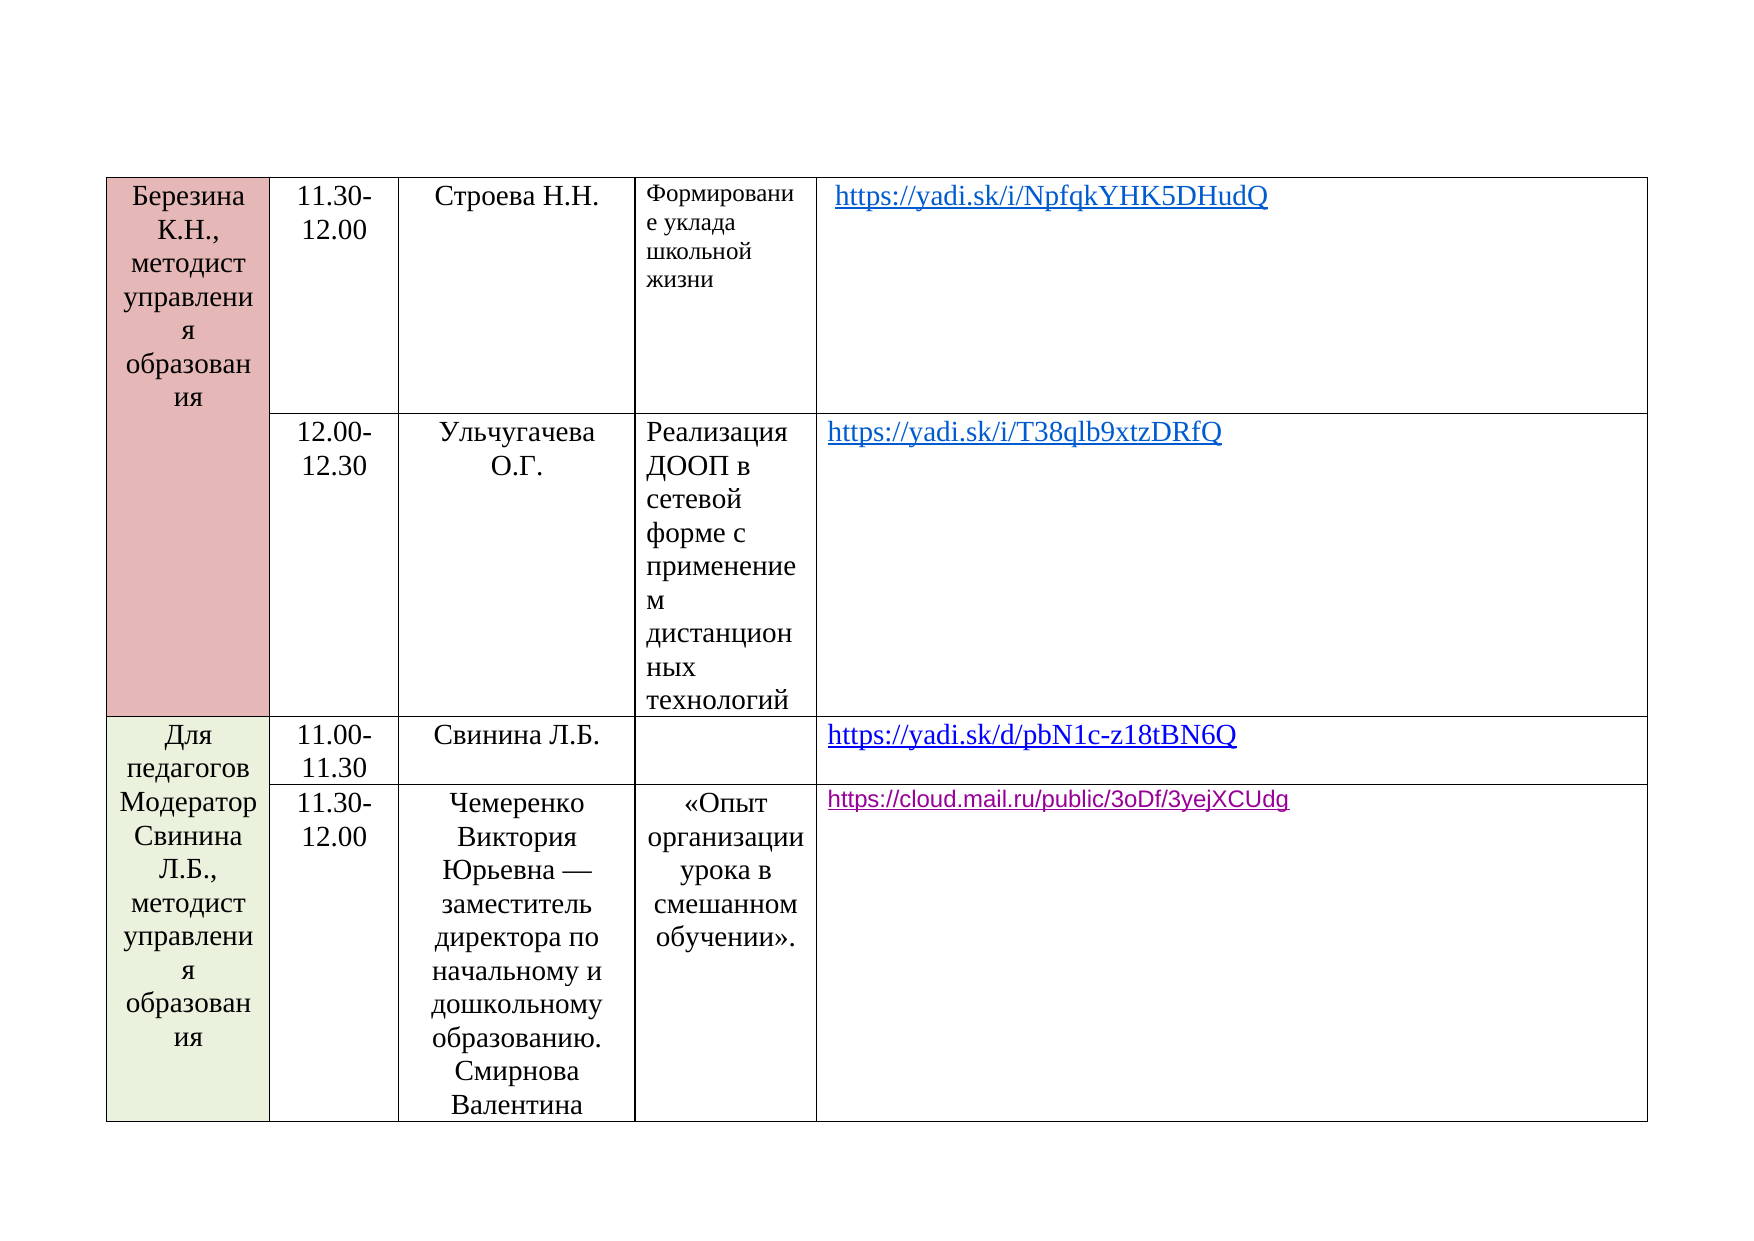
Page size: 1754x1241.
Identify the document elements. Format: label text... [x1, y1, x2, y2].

table_cell Свинина Л.Б. [399, 717, 634, 784]
table_cell 12.00-12.30 [270, 414, 398, 716]
table_cell Строева Н.Н. [399, 178, 634, 413]
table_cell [399, 785, 634, 1121]
table_cell https://yadi.sk/i/T38qlb9xtzDRfQ [817, 414, 1647, 716]
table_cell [636, 785, 816, 1121]
table_cell 11.00-11.30 [270, 717, 398, 784]
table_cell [817, 785, 1647, 1121]
table_cell [636, 717, 816, 784]
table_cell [107, 178, 269, 716]
table_cell Для педагогов Модератор Свинина Л.Б., методист управления образования [107, 717, 269, 1121]
table_cell https://yadi.sk/d/pbN1c-z18tBN6Q [817, 717, 1647, 784]
table_cell Реализация ДООП в сетевой форме с применением дистанционных технологий [636, 414, 816, 716]
table_cell 11.30-12.00 [270, 178, 398, 413]
table_cell https://yadi.sk/i/NpfqkYHK5DHudQ [817, 178, 1647, 413]
table_cell Формирование уклада школьной жизни [636, 178, 816, 413]
table_cell Ульчугачева О.Г. [399, 414, 634, 716]
table_cell 11.30-12.00 [270, 785, 398, 1121]
